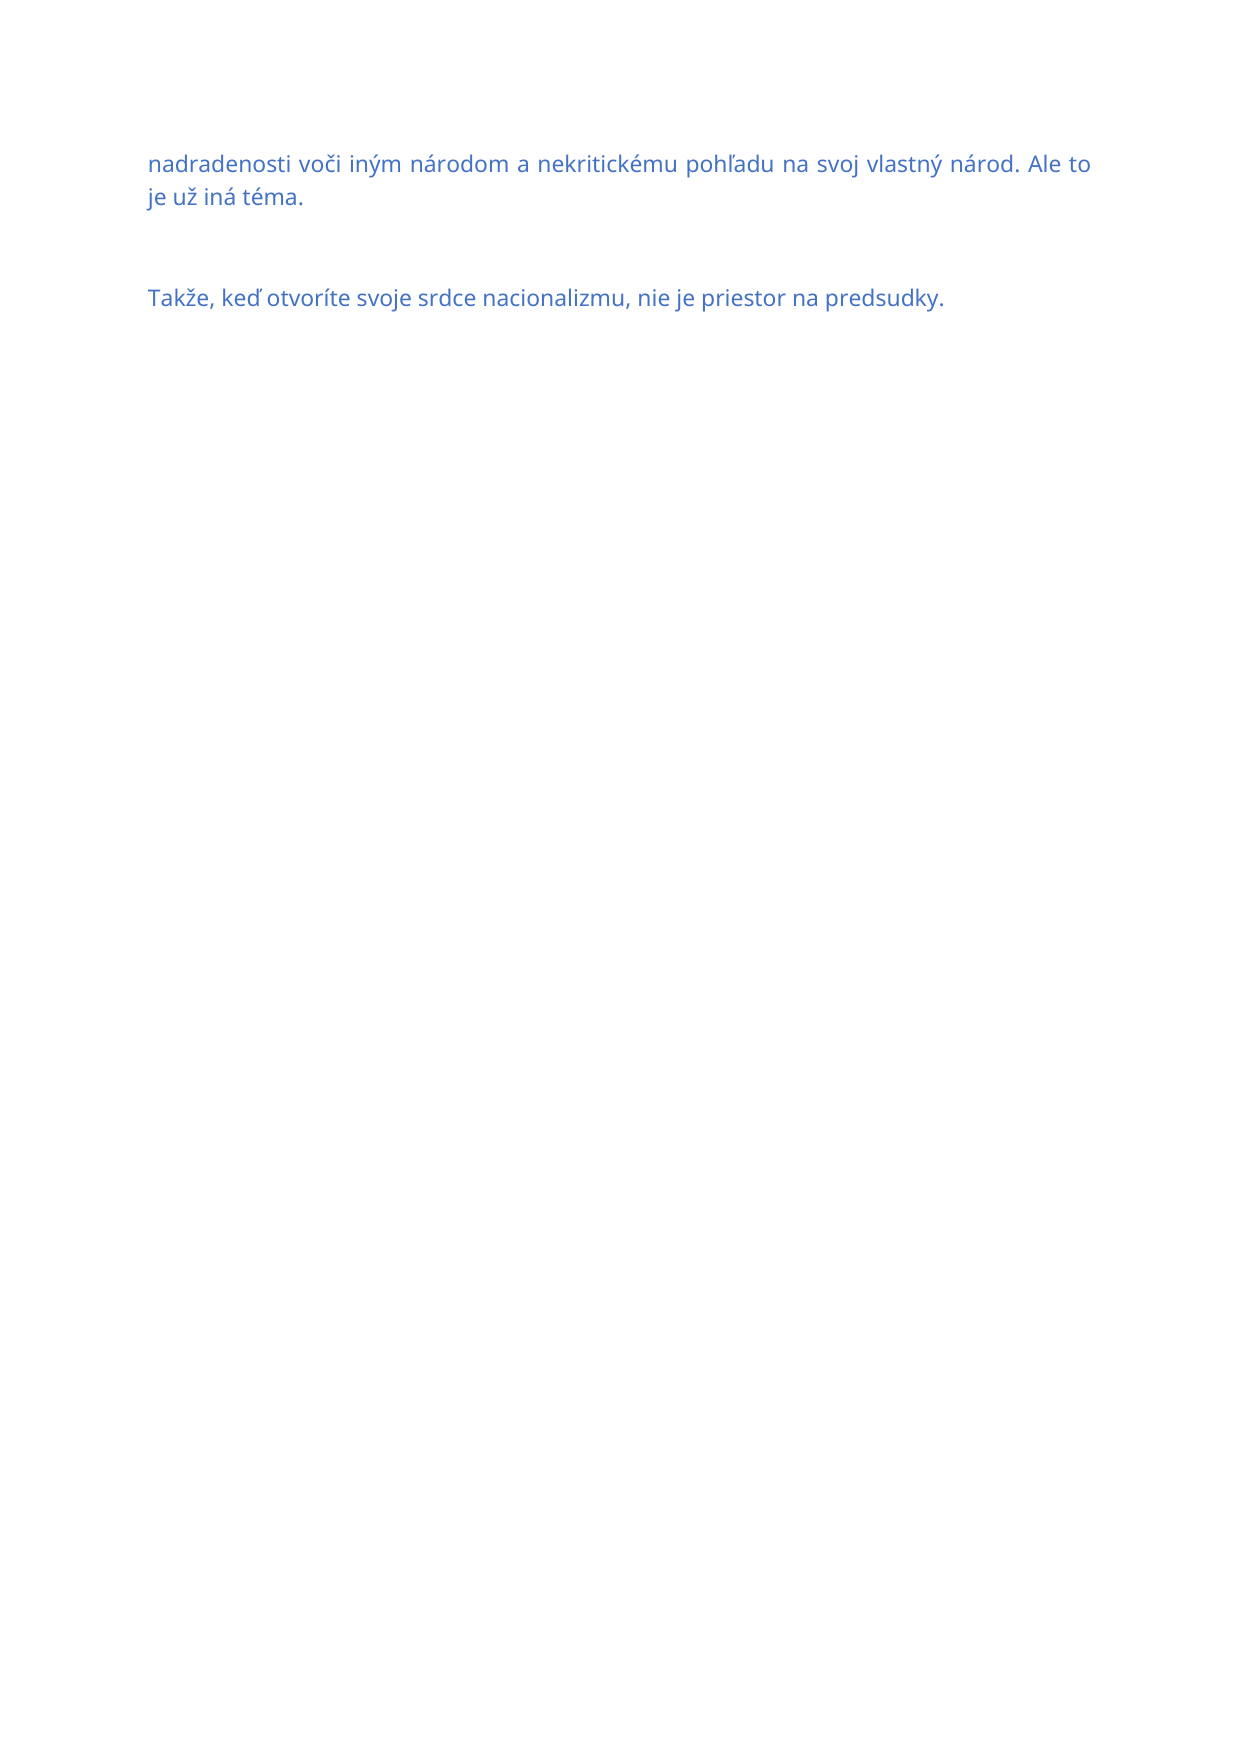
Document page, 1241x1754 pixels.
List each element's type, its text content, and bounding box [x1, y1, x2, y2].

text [148, 148, 1093, 213]
text Takže, keď otvoríte svoje srdce nacionalizmu, nie je priestor na predsudky. [148, 282, 1093, 313]
